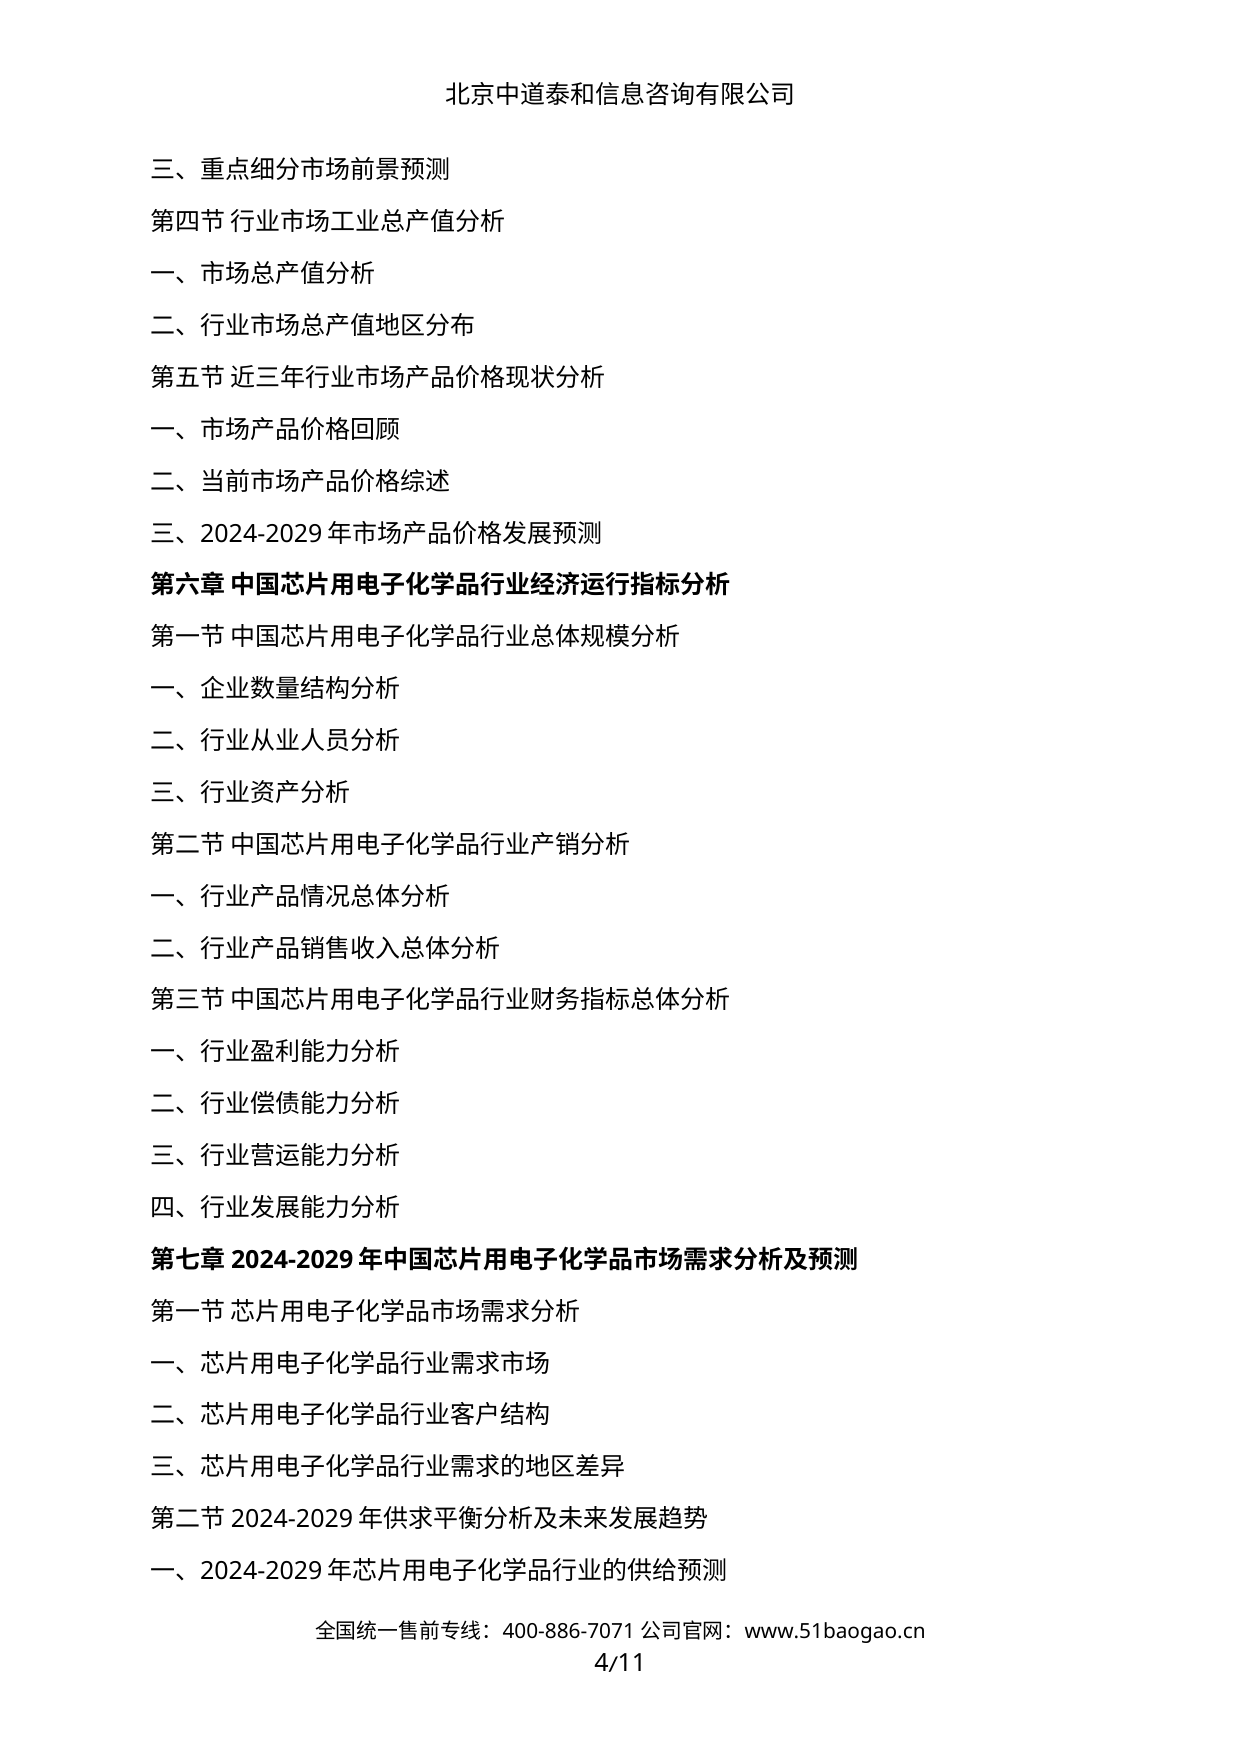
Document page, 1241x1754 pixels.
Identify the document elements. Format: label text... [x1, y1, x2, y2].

text 第七章 2024-2029年中国芯片用电子化学品市场需求分析及预测 [150, 1239, 1090, 1276]
text 二、行业偿债能力分析 [150, 1084, 1090, 1120]
text 二、行业从业人员分析 [150, 721, 1090, 757]
text 第一节 中国芯片用电子化学品行业总体规模分析 [150, 617, 1090, 653]
text 第三节 中国芯片用电子化学品行业财务指标总体分析 [150, 980, 1090, 1016]
text 第一节 芯片用电子化学品市场需求分析 [150, 1291, 1090, 1327]
text 三、行业资产分析 [150, 772, 1090, 809]
text 三、重点细分市场前景预测 [150, 150, 1090, 186]
text 三、芯片用电子化学品行业需求的地区差异 [150, 1447, 1090, 1483]
text 一、行业产品情况总体分析 [150, 876, 1090, 912]
text 二、行业产品销售收入总体分析 [150, 928, 1090, 964]
text 一、市场总产值分析 [150, 254, 1090, 290]
text 二、行业市场总产值地区分布 [150, 306, 1090, 342]
text 第二节 2024-2029年供求平衡分析及未来发展趋势 [150, 1499, 1090, 1535]
text 二、当前市场产品价格综述 [150, 461, 1090, 497]
text 一、2024-2029年芯片用电子化学品行业的供给预测 [150, 1551, 1090, 1587]
text 一、市场产品价格回顾 [150, 409, 1090, 446]
text 第四节 行业市场工业总产值分析 [150, 202, 1090, 238]
text 二、芯片用电子化学品行业客户结构 [150, 1395, 1090, 1431]
text 四、行业发展能力分析 [150, 1187, 1090, 1224]
text 第五节 近三年行业市场产品价格现状分析 [150, 357, 1090, 394]
text 第二节 中国芯片用电子化学品行业产销分析 [150, 824, 1090, 861]
text 一、行业盈利能力分析 [150, 1032, 1090, 1068]
text 一、芯片用电子化学品行业需求市场 [150, 1343, 1090, 1379]
text 三、2024-2029年市场产品价格发展预测 [150, 513, 1090, 549]
text 一、企业数量结构分析 [150, 669, 1090, 705]
text 第六章 中国芯片用电子化学品行业经济运行指标分析 [150, 565, 1090, 601]
text 三、行业营运能力分析 [150, 1136, 1090, 1172]
